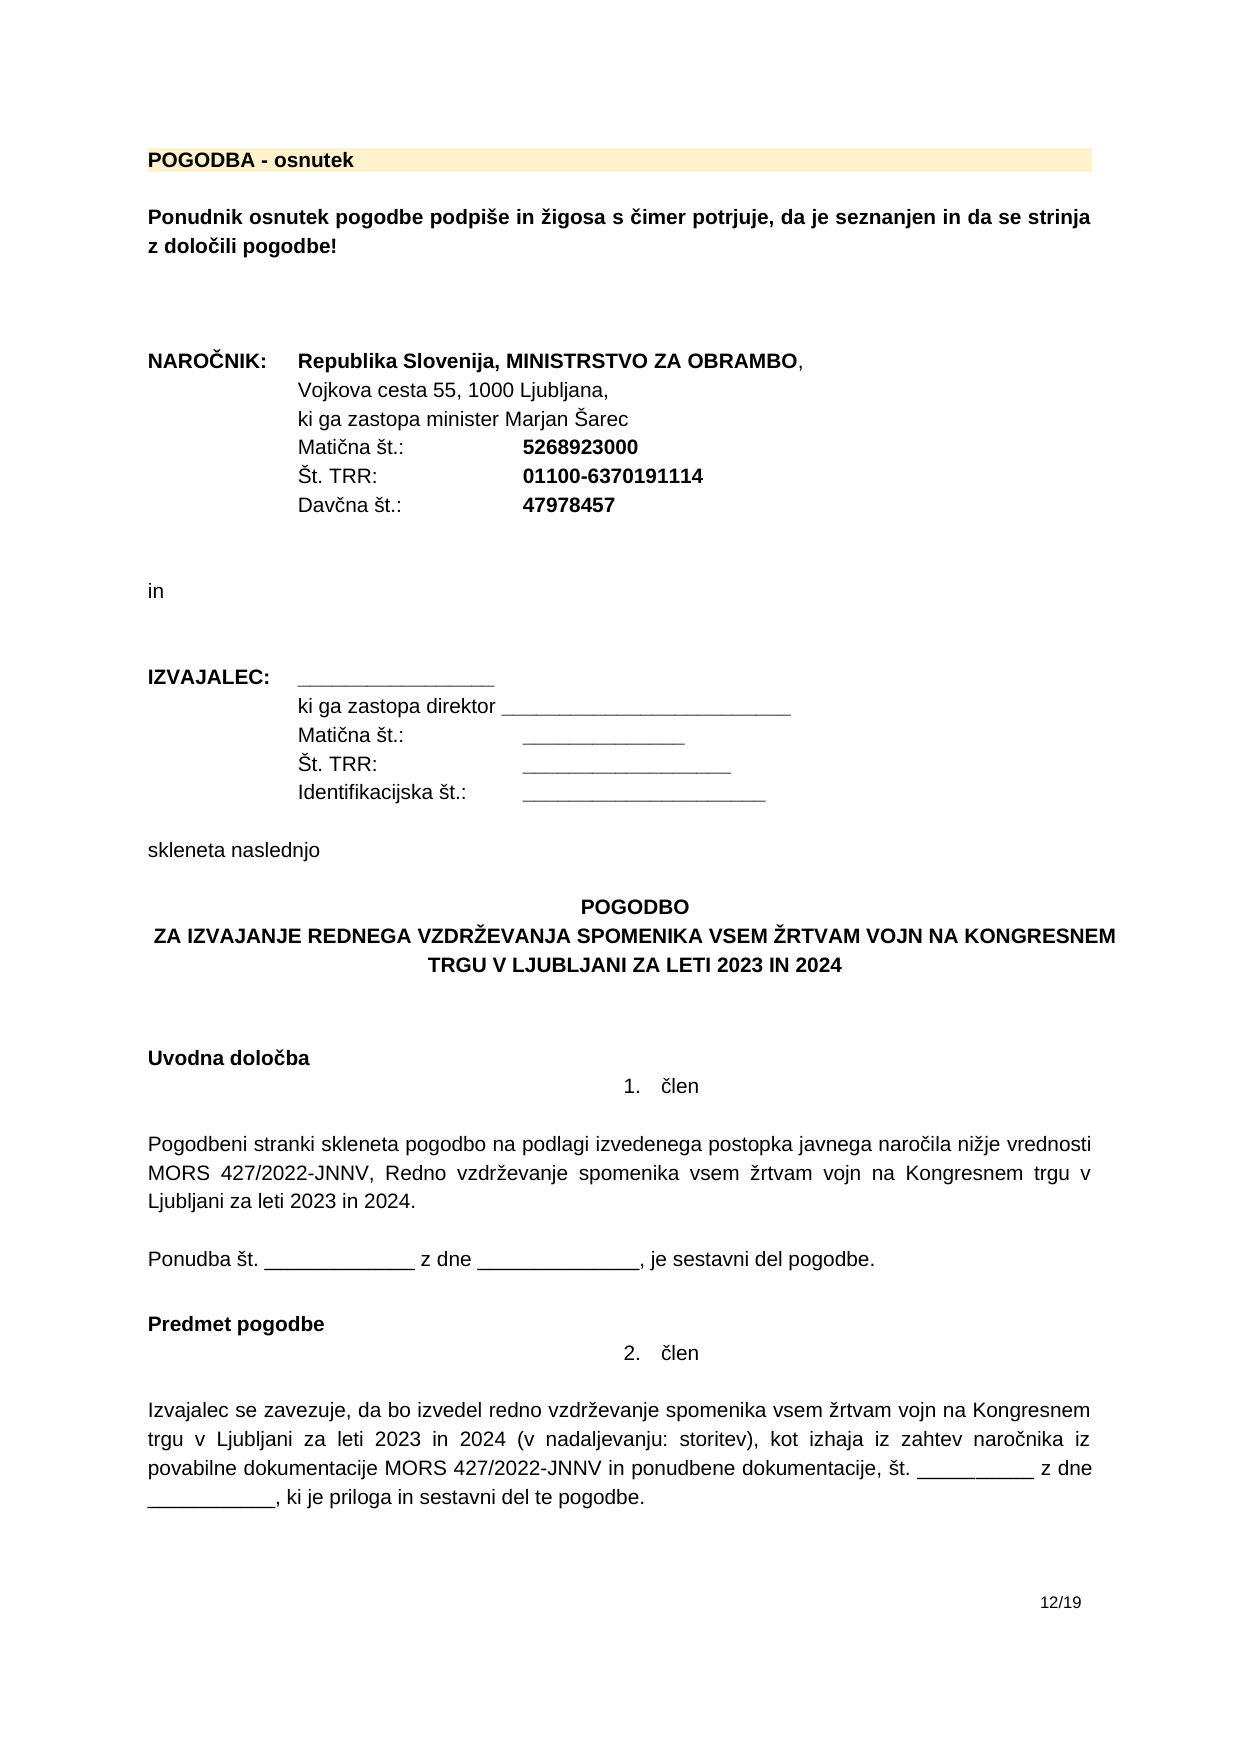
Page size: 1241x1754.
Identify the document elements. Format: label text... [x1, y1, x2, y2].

text Davčna št.: 47978457 [148, 493, 1122, 517]
text Ponudnik osnutek pogodbe podpiše in žigosa s čimer potrjuje, da je seznanjen in da se strinja z določili pogodbe! [148, 205, 1092, 258]
text Matična št.: ______________ [298, 723, 1122, 747]
text Št. TRR: 01100-6370191114 [148, 464, 1122, 488]
text ki ga zastopa direktor _________________________ [223, 694, 1122, 718]
text IZVAJALEC: _________________ [148, 665, 1122, 689]
text ZA IZVAJANJE REDNEGA VZDRŽEVANJA SPOMENIKA VSEM ŽRTVAM VOJN NA KONGRESNEM TRGU V LJUBLJANI ZA LETI 2023 IN 2024 [148, 924, 1122, 977]
text Matična št.: 5268923000 [148, 435, 1122, 459]
text Predmet pogodbe [148, 1312, 1092, 1336]
text Identifikacijska št.: _____________________ [298, 780, 1122, 804]
text POGODBO [148, 895, 1122, 919]
text Izvajalec se zavezuje, da bo izvedel redno vzdrževanje spomenika vsem žrtvam vojn na Kongresnem trgu v Ljubljani za leti 2023 in 2024 (v nadaljevanju: storitev), kot izhaja iz zahtev naročnika iz povabilne dokumentacije MORS 427/2022-JNNV in ponudbene dokumentacije, št. __________ z dne ___________, ki je priloga in sestavni del te pogodbe. [148, 1398, 1092, 1508]
text Ponudba št. _____________ z dne ______________, je sestavni del pogodbe. [148, 1247, 1092, 1271]
text Uvodna določba [148, 1046, 1092, 1069]
text POGODBA - osnutek [148, 148, 1092, 172]
text skleneta naslednjo [148, 838, 1122, 862]
text in [148, 579, 1122, 603]
list člen [229, 1074, 1092, 1098]
list člen [229, 1341, 1092, 1365]
text NAROČNIK: Republika Slovenija, MINISTRSTVO ZA OBRAMBO, [148, 349, 1122, 373]
text ki ga zastopa minister Marjan Šarec [148, 406, 1122, 430]
text Vojkova cesta 55, 1000 Ljubljana, [148, 378, 1122, 402]
text Pogodbeni stranki skleneta pogodbo na podlagi izvedenega postopka javnega naročila nižje vrednosti MORS 427/2022-JNNV, Redno vzdrževanje spomenika vsem žrtvam vojn na Kongresnem trgu v Ljubljani za leti 2023 in 2024. [148, 1132, 1092, 1213]
text Št. TRR: __________________ [298, 751, 1122, 775]
